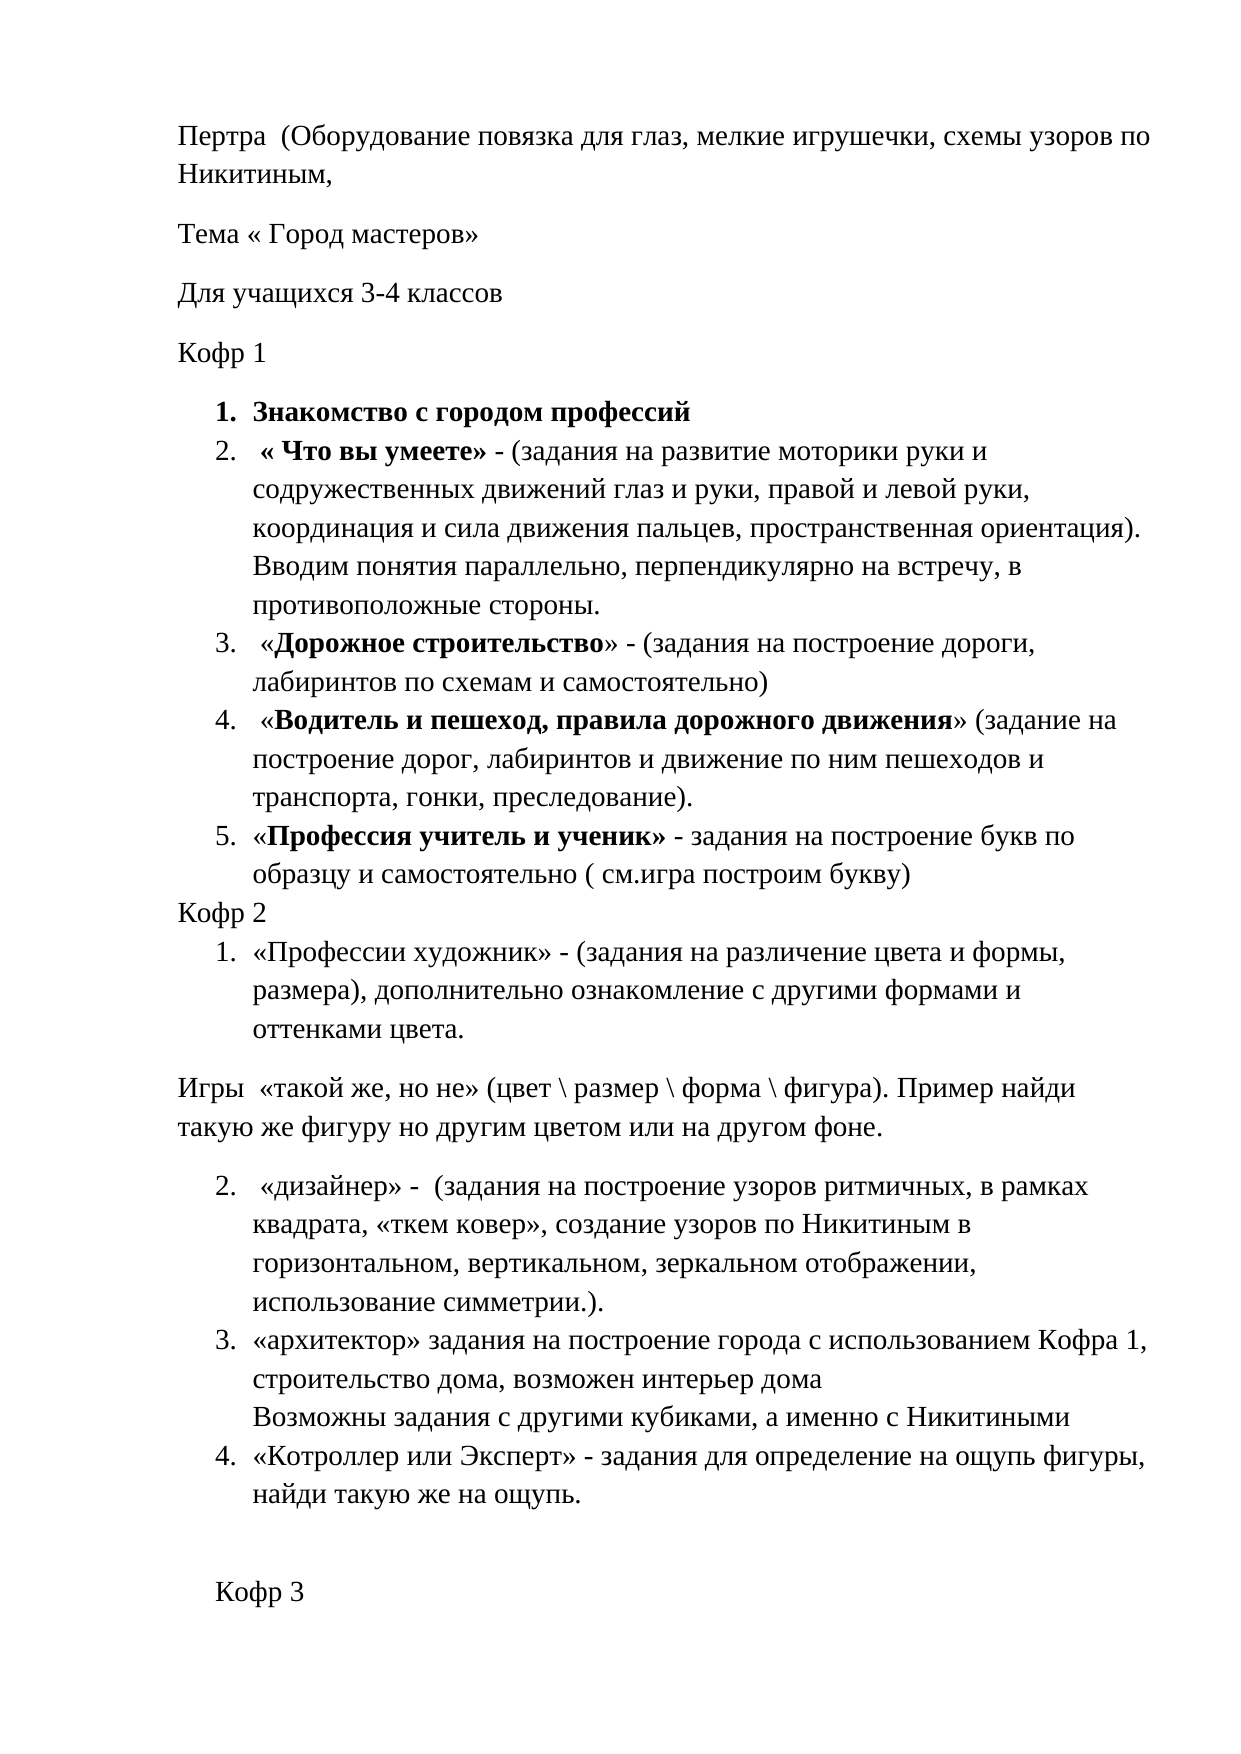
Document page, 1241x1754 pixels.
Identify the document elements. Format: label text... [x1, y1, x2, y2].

list « Что вы умеете» - (задания на развитие моторики руки и содружественных движений глаз и руки, правой и левой руки, координация и сила движения пальцев, пространственная ориентация). [215, 433, 1152, 543]
list Вводим понятия параллельно, перпендикулярно на встречу, в противоположные стороны. [252, 548, 1152, 620]
list «дизайнер» - (задания на построение узоров ритмичных, в рамках квадрата, «ткем ковер», создание узоров по Никитиным в горизонтальном, вертикальном, зеркальном отображении, использование симметрии.). [215, 1168, 1152, 1317]
list Знакомство с городом профессий [215, 394, 1152, 428]
list «Дорожное строительство» - (задания на построение дороги, лабиринтов по схемам и самостоятельно) [215, 625, 1152, 697]
list Возможны задания с другими кубиками, а именно с Никитиными [252, 1399, 1152, 1433]
text Тема « Город мастеров» [177, 216, 1152, 249]
text Пертра (Оборудование повязка для глаз, мелкие игрушечки, схемы узоров по Никитиным, [177, 118, 1152, 190]
text Кофр 1 [177, 335, 1152, 368]
list «Профессии художник» - (задания на различение цвета и формы, размера), дополнительно ознакомление с другими формами и оттенками цвета. [215, 934, 1152, 1044]
list «Профессия учитель и ученик» - задания на построение букв по образцу и самостоятельно ( см.игра построим букву) [215, 818, 1152, 890]
list Кофр 2 [177, 895, 1152, 929]
text Для учащихся 3-4 классов [177, 275, 1152, 309]
list «архитектор» задания на построение города с использованием Кофра 1, строительство дома, возможен интерьер дома [215, 1322, 1152, 1394]
list «Водитель и пешеход, правила дорожного движения» (задание на построение дорог, лабиринтов и движение по ним пешеходов и транспорта, гонки, преследование). [215, 702, 1152, 813]
text Игры «такой же, но не» (цвет \ размер \ форма \ фигура). Пример найди такую же фигуру но другим цветом или на другом фоне. [177, 1070, 1152, 1142]
list «Котроллер или Эксперт» - задания для определение на ощупь фигуры, найди такую же на ощупь. [215, 1438, 1152, 1510]
text Кофр 3 [215, 1574, 1152, 1608]
